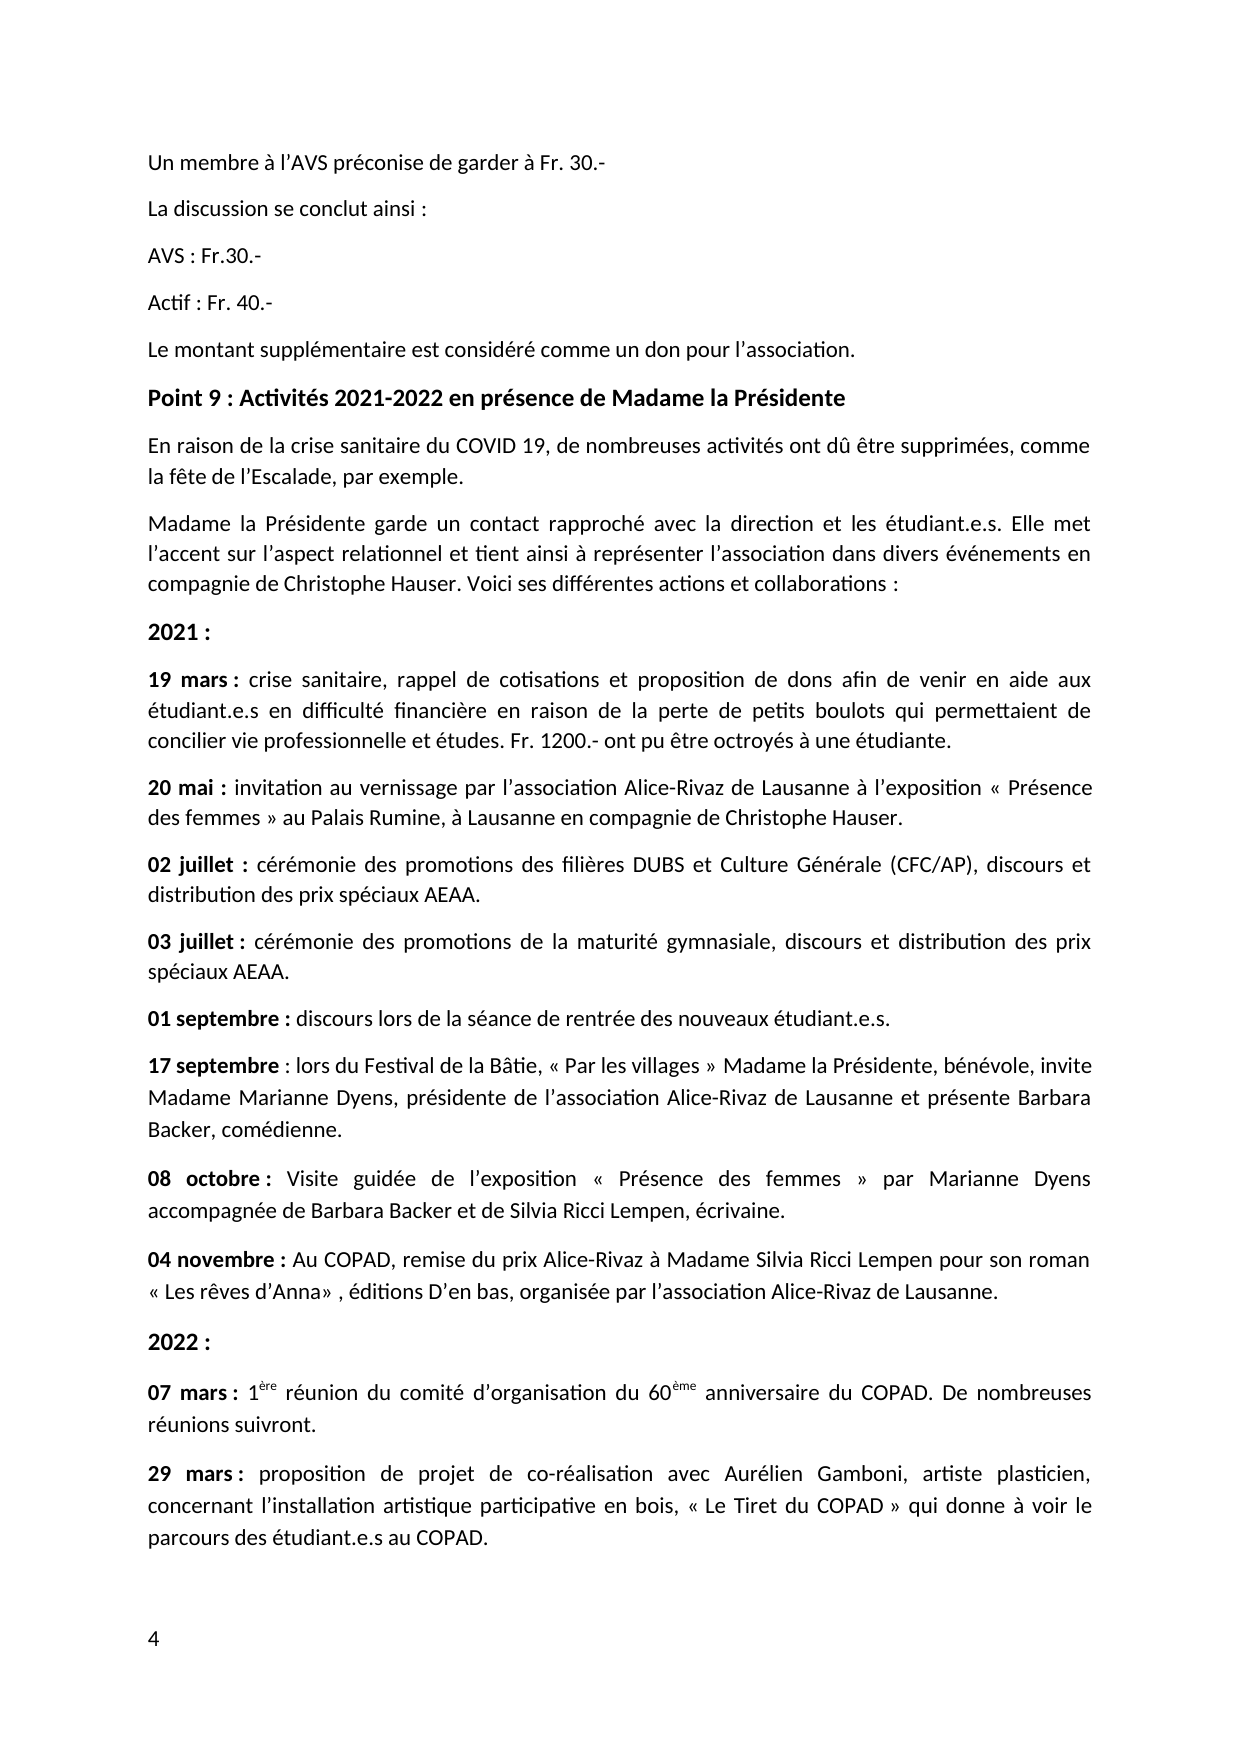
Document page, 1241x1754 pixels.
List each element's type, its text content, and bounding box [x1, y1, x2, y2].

text La discussion se conclut ainsi : [148, 194, 1093, 222]
text Le montant supplémentaire est considéré comme un don pour l’association. [148, 335, 1093, 363]
text AVS : Fr.30.- [148, 241, 1093, 269]
text 2022 : [148, 1326, 1093, 1357]
text 17 septembre : lors du Festival de la Bâtie, « Par les villages » Madame la Présidente, bénévole, invite Madame Marianne Dyens, présidente de l’association Alice-Rivaz de Lausanne et présente Barbara Backer, comédienne. [148, 1051, 1093, 1143]
text 20 mai : invitation au vernissage par l’association Alice-Rivaz de Lausanne à l’exposition « Présence des femmes » au Palais Rumine, à Lausanne en compagnie de Christophe Hauser. [148, 773, 1093, 831]
text 29 mars : proposition de projet de co-réalisation avec Aurélien Gamboni, artiste plasticien, concernant l’installation artistique participative en bois, « Le Tiret du COPAD » qui donne à voir le parcours des étudiant.e.s au COPAD. [148, 1459, 1093, 1551]
text 19 mars : crise sanitaire, rappel de cotisations et proposition de dons afin de venir en aide aux étudiant.e.s en difficulté financière en raison de la perte de petits boulots qui permettaient de concilier vie professionnelle et études. Fr. 1200.- ont pu être octroyés à une étudiante. [148, 666, 1093, 754]
text Point 9 : Activités 2021-2022 en présence de Madame la Présidente [148, 382, 1093, 412]
text 02 juillet : cérémonie des promotions des filières DUBS et Culture Générale (CFC/AP), discours et distribution des prix spéciaux AEAA. [148, 850, 1093, 908]
text 07 mars : 1ère réunion du comité d’organisation du 60ème anniversaire du COPAD. De nombreuses réunions suivront. [148, 1378, 1093, 1438]
text Madame la Présidente garde un contact rapproché avec la direction et les étudiant.e.s. Elle met l’accent sur l’aspect relationnel et tient ainsi à représenter l’association dans divers événements en compagnie de Christophe Hauser. Voici ses différentes actions et collaborations : [148, 509, 1093, 597]
text Actif : Fr. 40.- [148, 288, 1093, 316]
text 03 juillet : cérémonie des promotions de la maturité gymnasiale, discours et distribution des prix spéciaux AEAA. [148, 927, 1093, 985]
text 04 novembre : Au COPAD, remise du prix Alice-Rivaz à Madame Silvia Ricci Lempen pour son roman « Les rêves d’Anna» , éditions D’en bas, organisée par l’association Alice-Rivaz de Lausanne. [148, 1245, 1093, 1305]
text Un membre à l’AVS préconise de garder à Fr. 30.- [148, 148, 1093, 176]
text 2021 : [148, 616, 1093, 646]
text En raison de la crise sanitaire du COVID 19, de nombreuses activités ont dû être supprimées, comme la fête de l’Escalade, par exemple. [148, 432, 1093, 490]
text 08 octobre : Visite guidée de l’exposition « Présence des femmes » par Marianne Dyens accompagnée de Barbara Backer et de Silvia Ricci Lempen, écrivaine. [148, 1164, 1093, 1224]
text 01 septembre : discours lors de la séance de rentrée des nouveaux étudiant.e.s. [148, 1004, 1093, 1032]
